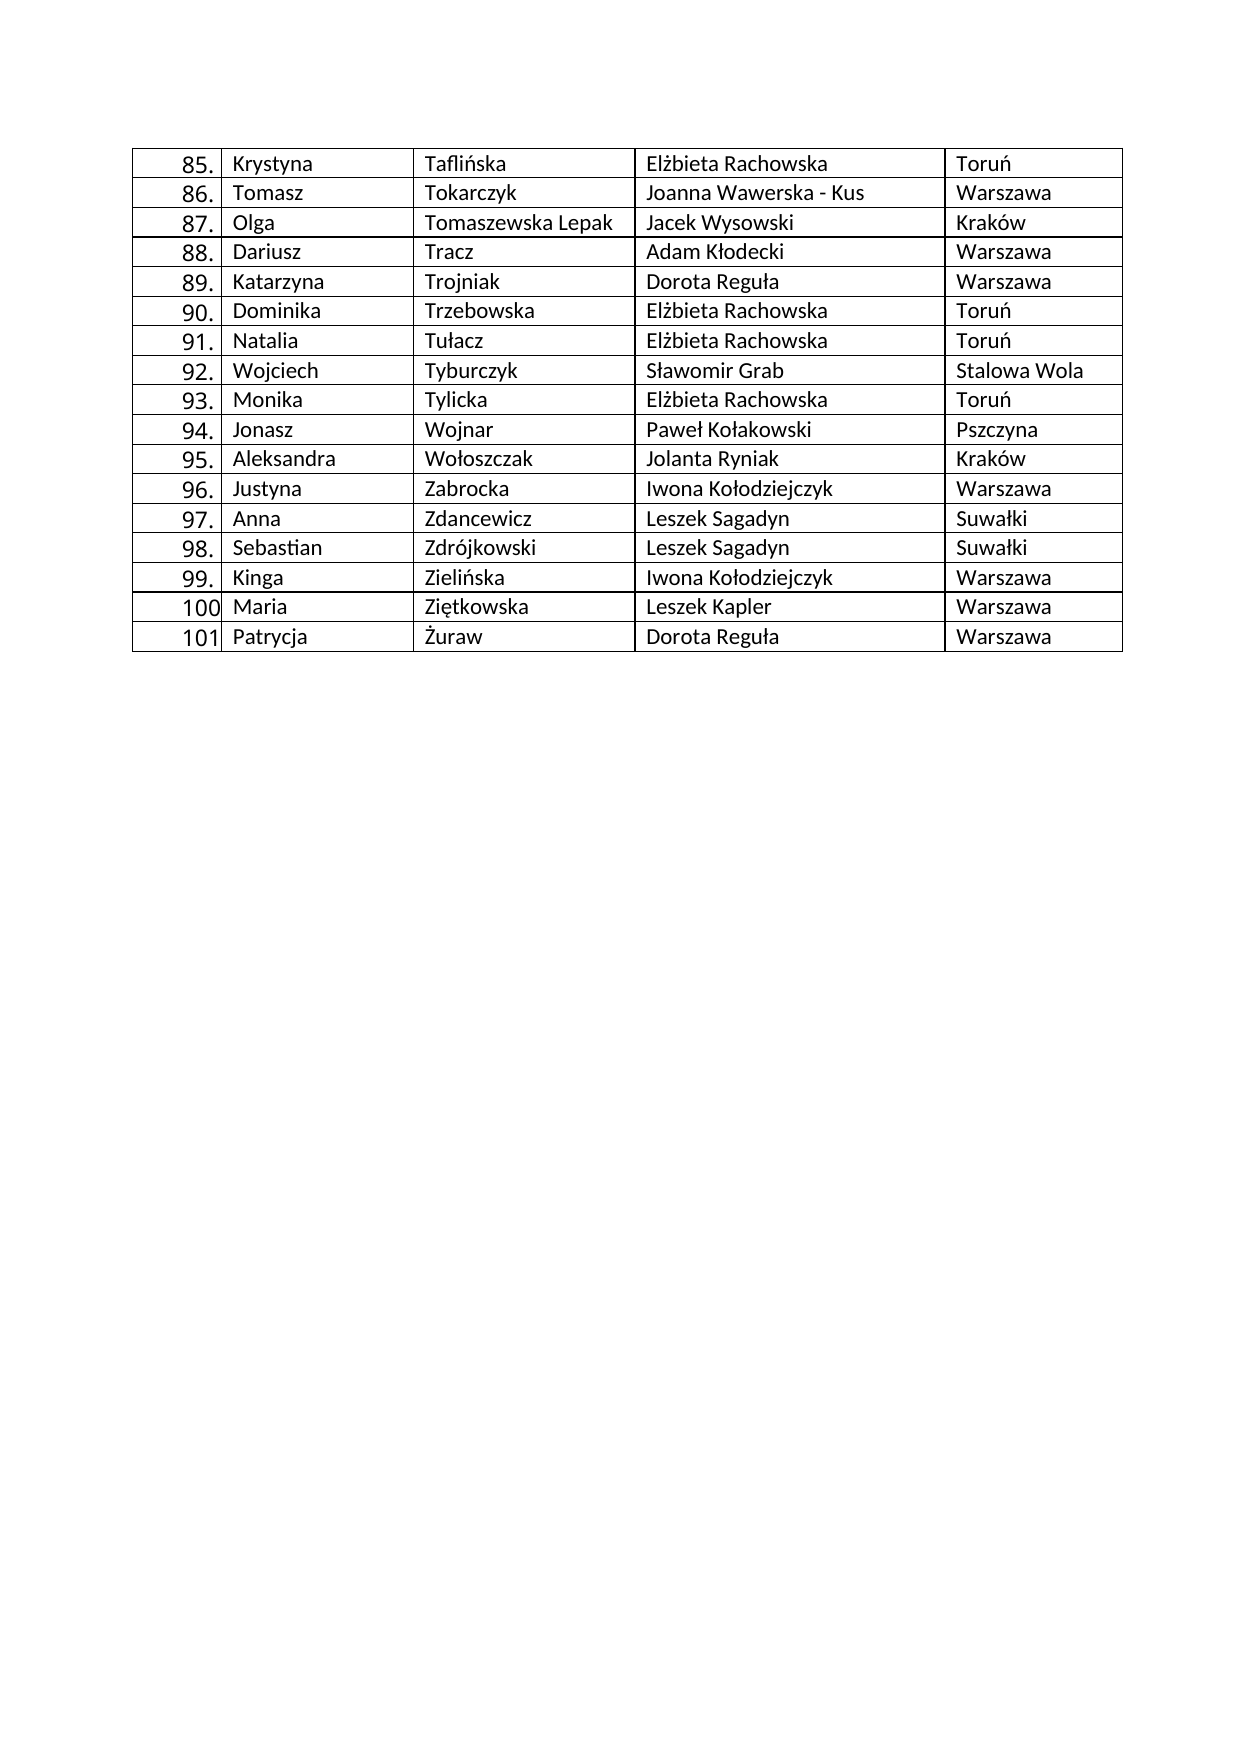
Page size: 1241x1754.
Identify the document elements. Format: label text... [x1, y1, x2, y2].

table_cell [133, 149, 221, 177]
table_cell Joanna Wawerska - Kus [636, 178, 944, 207]
table_cell Dorota Reguła [636, 622, 944, 651]
table_cell Toruń [946, 385, 1122, 414]
table_cell Jacek Wysowski [636, 208, 944, 236]
table_cell Dorota Reguła [636, 267, 944, 296]
table_cell [133, 504, 221, 532]
table_cell [133, 474, 221, 503]
table_cell Anna [222, 504, 413, 532]
table_cell Aleksandra [222, 445, 413, 473]
table_cell [133, 563, 221, 591]
table_cell [133, 208, 221, 236]
table_cell Warszawa [946, 474, 1122, 503]
table_cell Kinga [222, 563, 413, 591]
table_cell Toruń [946, 149, 1122, 177]
table_cell Elżbieta Rachowska [636, 149, 944, 177]
table_cell Sławomir Grab [636, 356, 944, 384]
table_cell Wojciech [222, 356, 413, 384]
table_cell Ziętkowska [414, 593, 634, 621]
table_cell [133, 622, 221, 651]
table_cell Warszawa [946, 178, 1122, 207]
table_cell [133, 238, 221, 266]
table_cell Justyna [222, 474, 413, 503]
table_cell Kraków [946, 208, 1122, 236]
table_cell Wołoszczak [414, 445, 634, 473]
table_cell Dariusz [222, 238, 413, 266]
table_cell Leszek Sagadyn [636, 533, 944, 562]
table_cell Jolanta Ryniak [636, 445, 944, 473]
table_cell Warszawa [946, 238, 1122, 266]
table_cell [133, 445, 221, 473]
table_cell Jonasz [222, 415, 413, 443]
table_cell Żuraw [414, 622, 634, 651]
table_cell Trojniak [414, 267, 634, 296]
table_cell Warszawa [946, 563, 1122, 591]
table_cell Dominika [222, 297, 413, 325]
table_cell Iwona Kołodziejczyk [636, 474, 944, 503]
table_cell [133, 415, 221, 443]
table_cell Tylicka [414, 385, 634, 414]
table_cell Tyburczyk [414, 356, 634, 384]
table_cell Leszek Kapler [636, 593, 944, 621]
table_cell [133, 178, 221, 207]
table_cell Stalowa Wola [946, 356, 1122, 384]
table_cell Monika [222, 385, 413, 414]
table_cell Tomasz [222, 178, 413, 207]
table_cell Suwałki [946, 533, 1122, 562]
table_cell Patrycja [222, 622, 413, 651]
table_cell Tomaszewska Lepak [414, 208, 634, 236]
table_cell Tułacz [414, 326, 634, 355]
table_cell Zabrocka [414, 474, 634, 503]
table_cell Warszawa [946, 593, 1122, 621]
table_cell Warszawa [946, 267, 1122, 296]
table_cell Krystyna [222, 149, 413, 177]
table_cell Maria [222, 593, 413, 621]
table_cell Pszczyna [946, 415, 1122, 443]
table_cell [133, 593, 221, 621]
table_cell Tracz [414, 238, 634, 266]
table_cell Zdrójkowski [414, 533, 634, 562]
table_cell Toruń [946, 297, 1122, 325]
table_cell Kraków [946, 445, 1122, 473]
table_cell Katarzyna [222, 267, 413, 296]
table_cell [133, 267, 221, 296]
table_cell [133, 356, 221, 384]
table_cell Elżbieta Rachowska [636, 297, 944, 325]
table_cell Warszawa [946, 622, 1122, 651]
table_cell Paweł Kołakowski [636, 415, 944, 443]
table_cell Taflińska [414, 149, 634, 177]
table_cell Olga [222, 208, 413, 236]
table_cell [133, 533, 221, 562]
table_cell Sebastian [222, 533, 413, 562]
table_cell Suwałki [946, 504, 1122, 532]
table_cell Natalia [222, 326, 413, 355]
table_cell Elżbieta Rachowska [636, 326, 944, 355]
table_cell Iwona Kołodziejczyk [636, 563, 944, 591]
table_cell [133, 297, 221, 325]
table_cell [133, 326, 221, 355]
table_cell Trzebowska [414, 297, 634, 325]
table_cell Leszek Sagadyn [636, 504, 944, 532]
table_cell [133, 385, 221, 414]
table_cell Elżbieta Rachowska [636, 385, 944, 414]
table_cell Toruń [946, 326, 1122, 355]
table_cell Adam Kłodecki [636, 238, 944, 266]
table_cell Wojnar [414, 415, 634, 443]
table_cell Zielińska [414, 563, 634, 591]
table_cell Zdancewicz [414, 504, 634, 532]
table_cell Tokarczyk [414, 178, 634, 207]
